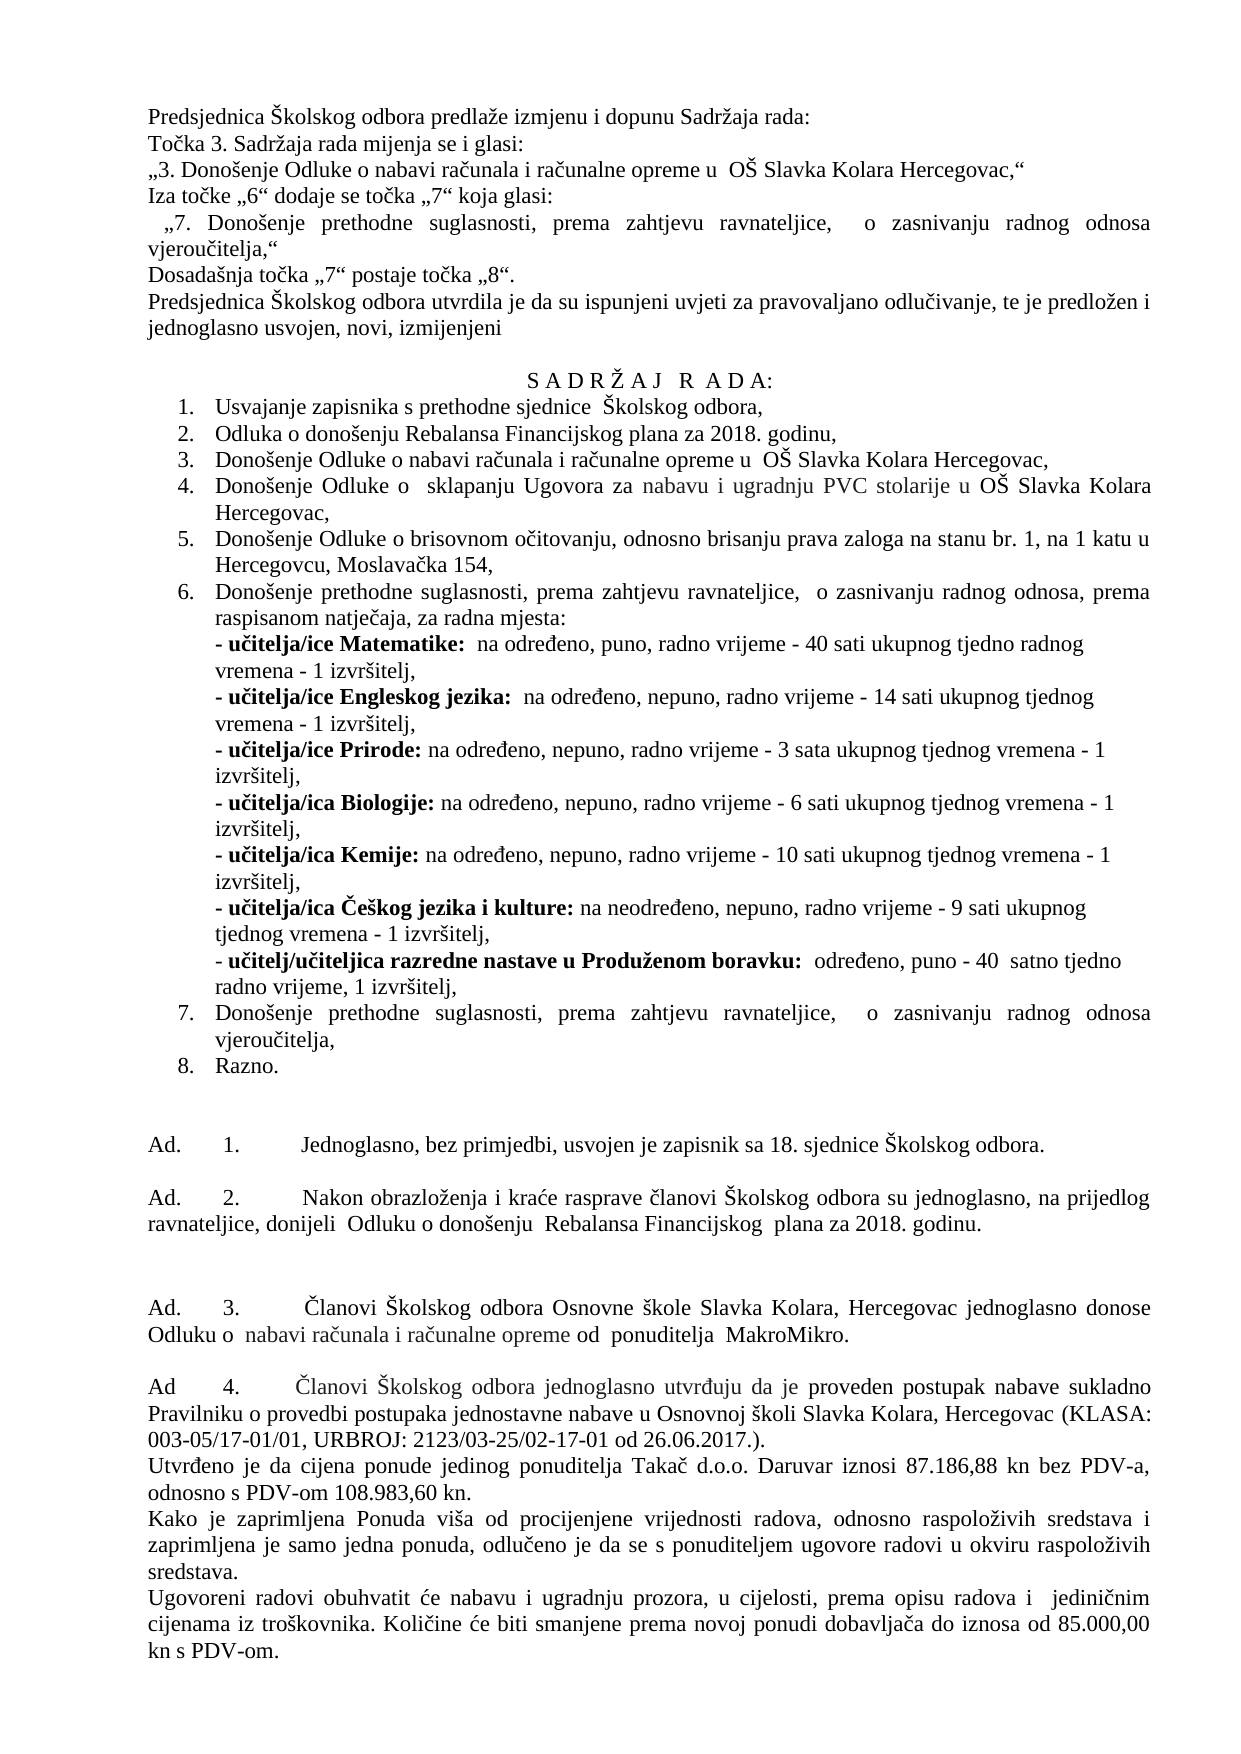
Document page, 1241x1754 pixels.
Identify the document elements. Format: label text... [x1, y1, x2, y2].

text Ad. 1. Jednoglasno, bez primjedbi, usvojen je zapisnik sa 18. sjednice Školskog odbora. [148, 1131, 1152, 1158]
text Ad. 2. Nakon obrazloženja i kraće rasprave članovi Školskog odbora su jednoglasno, na prijedlog ravnateljice, donijeli Odluku o donošenju Rebalansa Financijskog plana za 2018. godinu. [148, 1184, 1152, 1237]
text S A D R Ž A J R A D A: [148, 367, 1152, 393]
text Dosadašnja točka „7“ postaje točka „8“. [148, 262, 1152, 288]
text Utvrđeno je da cijena ponude jedinog ponuditelja Takač d.o.o. Daruvar iznosi 87.186,88 kn bez PDV-a, odnosno s PDV-om 108.983,60 kn. [148, 1452, 1152, 1505]
text Kako je zaprimljena Ponuda viša od procijenjene vrijednosti radova, odnosno raspoloživih sredstava i zaprimljena je samo jedna ponuda, odlučeno je da se s ponuditeljem ugovore radovi u okviru raspoloživih sredstava. [148, 1505, 1152, 1584]
text „7. Donošenje prethodne suglasnosti, prema zahtjevu ravnateljice, o zasnivanju radnog odnosa vjeroučitelja,“ [148, 209, 1152, 262]
list Donošenje Odluke o nabavi računala i računalne opreme u OŠ Slavka Kolara Hercegovac, [177, 446, 1152, 472]
text Ad 4. Članovi Školskog odbora jednoglasno utvrđuju da je proveden postupak nabave sukladno Pravilniku o provedbi postupaka jednostavne nabave u Osnovnoj školi Slavka Kolara, Hercegovac (KLASA: 003-05/17-01/01, URBROJ: 2123/03-25/02-17-01 od 26.06.2017.). [148, 1373, 1152, 1452]
text - učitelja/ica Kemije: na određeno, nepuno, radno vrijeme - 10 sati ukupnog tjednog vremena - 1 izvršitelj, [215, 841, 1152, 894]
text Predsjednica Školskog odbora predlaže izmjenu i dopunu Sadržaja rada: [148, 103, 1152, 130]
text Iza točke „6“ dodaje se točka „7“ koja glasi: [148, 182, 1152, 209]
list Donošenje Odluke o sklapanju Ugovora za nabavu i ugradnju PVC stolarije u OŠ Slavka Kolara Hercegovac, [177, 472, 1152, 525]
text Ugovoreni radovi obuhvatit će nabavu i ugradnju prozora, u cijelosti, prema opisu radova i jediničnim cijenama iz troškovnika. Količine će biti smanjene prema novoj ponudi dobavljača do iznosa od 85.000,00 kn s PDV-om. [148, 1584, 1152, 1663]
list Razno. [177, 1052, 1152, 1078]
text Predsjednica Školskog odbora utvrdila je da su ispunjeni uvjeti za pravovaljano odlučivanje, te je predložen i jednoglasno usvojen, novi, izmijenjeni [148, 288, 1152, 341]
list Donošenje prethodne suglasnosti, prema zahtjevu ravnateljice, o zasnivanju radnog odnosa vjeroučitelja, [177, 999, 1152, 1052]
list Donošenje Odluke o brisovnom očitovanju, odnosno brisanju prava zaloga na stanu br. 1, na 1 katu u Hercegovcu, Moslavačka 154, [177, 525, 1152, 578]
text Točka 3. Sadržaja rada mijenja se i glasi: [148, 130, 1152, 156]
list Usvajanje zapisnika s prethodne sjednice Školskog odbora, [177, 393, 1152, 420]
text - učitelja/ice Prirode: na određeno, nepuno, radno vrijeme - 3 sata ukupnog tjednog vremena - 1 izvršitelj, [215, 736, 1152, 789]
text - učitelja/ice Engleskog jezika: na određeno, nepuno, radno vrijeme - 14 sati ukupnog tjednog vremena - 1 izvršitelj, [215, 683, 1152, 736]
text - učitelja/ice Matematike: na određeno, puno, radno vrijeme - 40 sati ukupnog tjedno radnog vremena - 1 izvršitelj, [215, 631, 1152, 683]
text - učitelj/učiteljica razredne nastave u Produženom boravku: određeno, puno - 40 satno tjedno radno vrijeme, 1 izvršitelj, [215, 947, 1152, 999]
text Ad. 3. Članovi Školskog odbora Osnovne škole Slavka Kolara, Hercegovac jednoglasno donose Odluku o nabavi računala i računalne opreme od ponuditelja MakroMikro. [148, 1294, 1152, 1347]
text „3. Donošenje Odluke o nabavi računala i računalne opreme u OŠ Slavka Kolara Hercegovac,“ [148, 156, 1152, 182]
text - učitelja/ica Biologije: na određeno, nepuno, radno vrijeme - 6 sati ukupnog tjednog vremena - 1 izvršitelj, [215, 789, 1152, 841]
list Donošenje prethodne suglasnosti, prema zahtjevu ravnateljice, o zasnivanju radnog odnosa, prema raspisanom natječaja, za radna mjesta: [177, 578, 1152, 631]
list Odluka o donošenju Rebalansa Financijskog plana za 2018. godinu, [177, 420, 1152, 446]
text - učitelja/ica Češkog jezika i kulture: na neodređeno, nepuno, radno vrijeme - 9 sati ukupnog tjednog vremena - 1 izvršitelj, [215, 894, 1152, 947]
